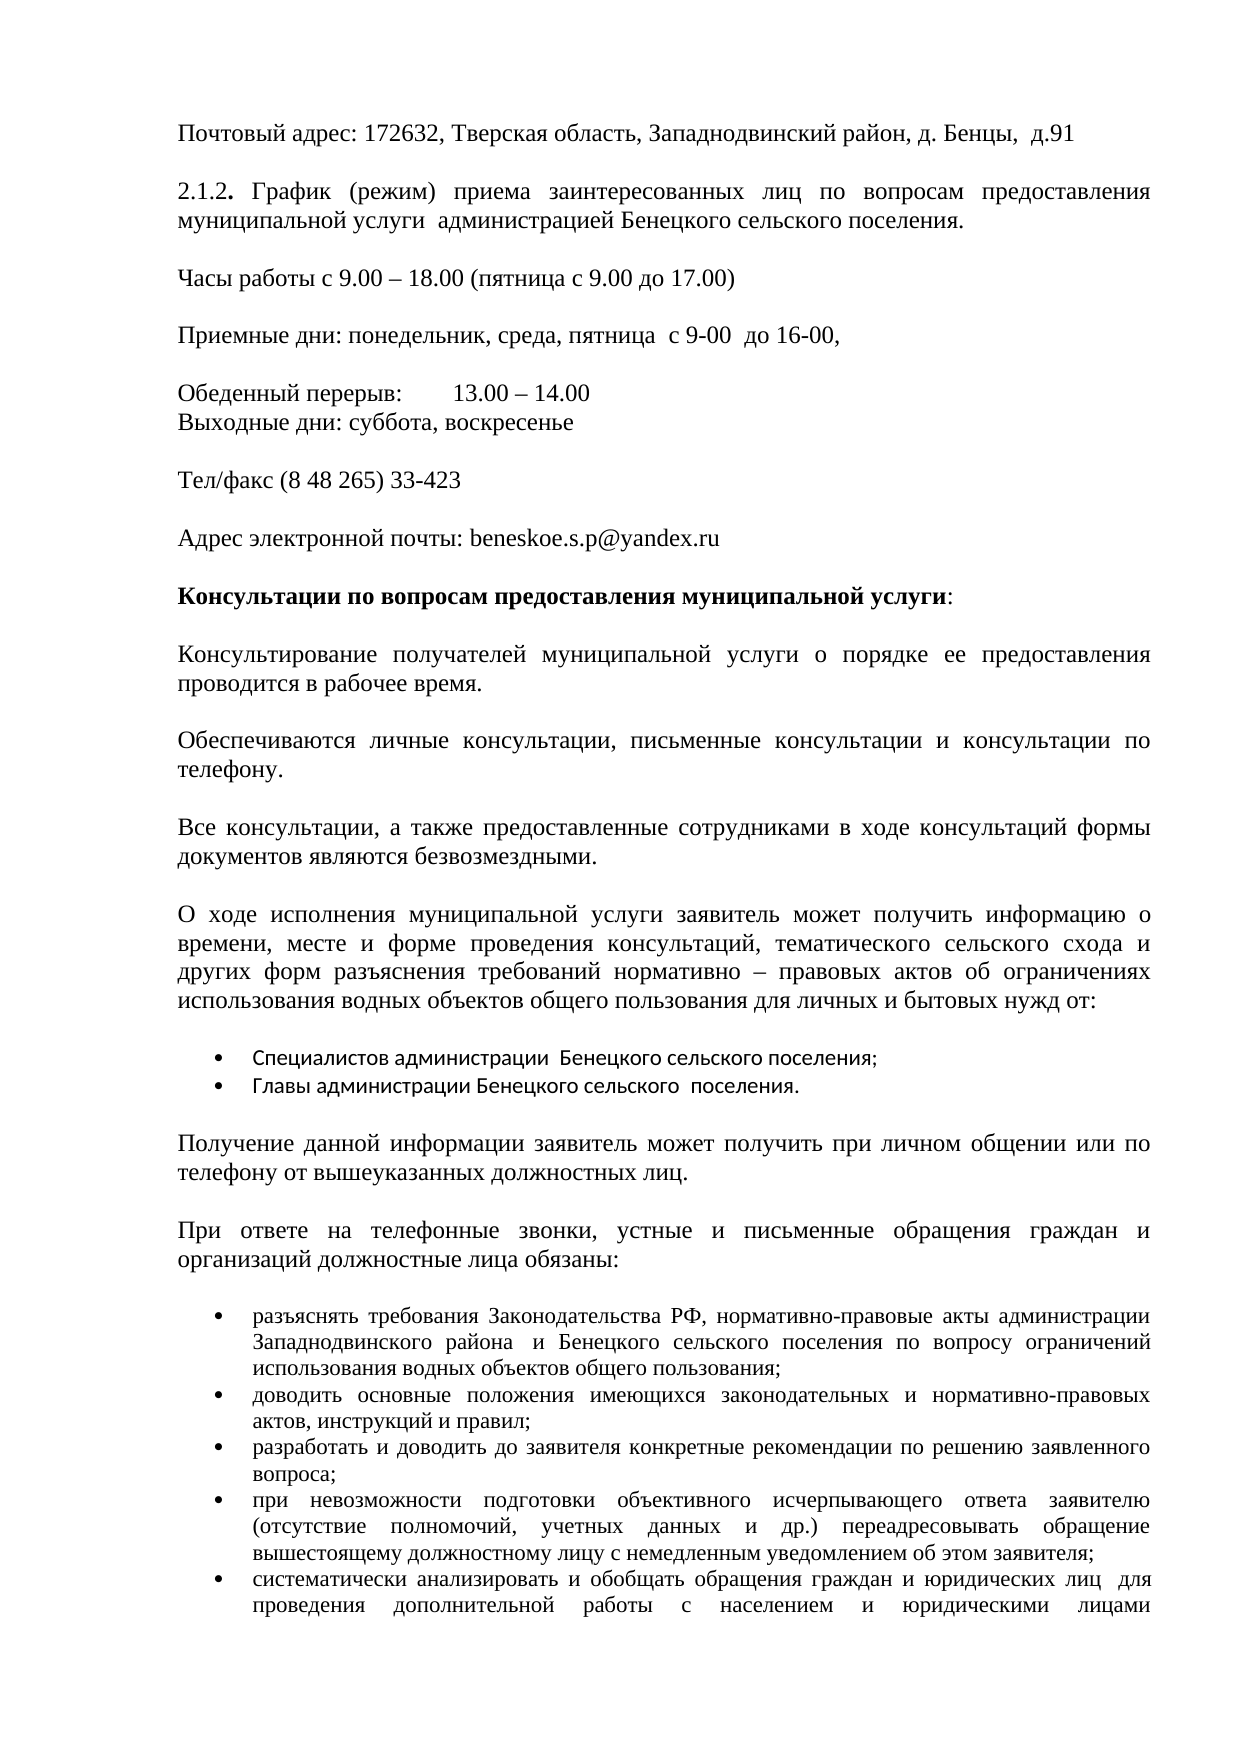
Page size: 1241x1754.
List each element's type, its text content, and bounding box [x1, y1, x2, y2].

text 2.1.2. График (режим) приема заинтересованных лиц по вопросам предоставления муниципальной услуги администрацией Бенецкого сельского поселения. [177, 176, 1152, 233]
list при невозможности подготовки объективного исчерпывающего ответа заявителю (отсутствие полномочий, учетных данных и др.) переадресовывать обращение вышестоящему должностному лицу с немедленным уведомлением об этом заявителя; [215, 1486, 1152, 1565]
text При ответе на телефонные звонки, устные и письменные обращения граждан и организаций должностные лица обязаны: [177, 1215, 1152, 1272]
text Приемные дни: понедельник, среда, пятница с 9-00 до 16-00, [177, 321, 1152, 349]
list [215, 1565, 1152, 1618]
text Получение данной информации заявитель может получить при личном общении или по телефону от вышеуказанных должностных лиц. [177, 1128, 1152, 1186]
text Консультации по вопросам предоставления муниципальной услуги: [177, 581, 1152, 610]
text Все консультации, а также предоставленные сотрудниками в ходе консультаций формы документов являются безвозмездными. [177, 812, 1152, 870]
list Специалистов администрации Бенецкого сельского поселения; [215, 1043, 1152, 1071]
list разъяснять требования Законодательства РФ, нормативно-правовые акты администрации Западнодвинского района и Бенецкого сельского поселения по вопросу ограничений использования водных объектов общего пользования; [215, 1302, 1152, 1381]
text Консультирование получателей муниципальной услуги о порядке ее предоставления проводится в рабочее время. [177, 639, 1152, 696]
text О ходе исполнения муниципальной услуги заявитель может получить информацию о времени, месте и форме проведения консультаций, тематического сельского схода и других форм разъяснения требований нормативно – правовых актов об ограничениях использования водных объектов общего пользования для личных и бытовых нужд от: [177, 899, 1152, 1014]
list разработать и доводить до заявителя конкретные рекомендации по решению заявленного вопроса; [215, 1433, 1152, 1486]
text Адрес электронной почты: beneskoe.s.p@yandex.ru [177, 523, 1152, 552]
list доводить основные положения имеющихся законодательных и нормативно-правовых актов, инструкций и правил; [215, 1381, 1152, 1433]
list Главы администрации Бенецкого сельского поселения. [215, 1071, 1152, 1099]
text Обеспечиваются личные консультации, письменные консультации и консультации по телефону. [177, 726, 1152, 783]
text Тел/факс (8 48 265) 33-423 [177, 465, 1152, 494]
text Часы работы с 9.00 – 18.00 (пятница с 9.00 до 17.00) [177, 263, 1152, 291]
text Обеденный перерыв: 13.00 – 14.00 Выходные дни: суббота, воскресенье [177, 378, 1152, 436]
text Почтовый адрес: 172632, Тверская область, Западнодвинский район, д. Бенцы, д.91 [177, 118, 1152, 147]
